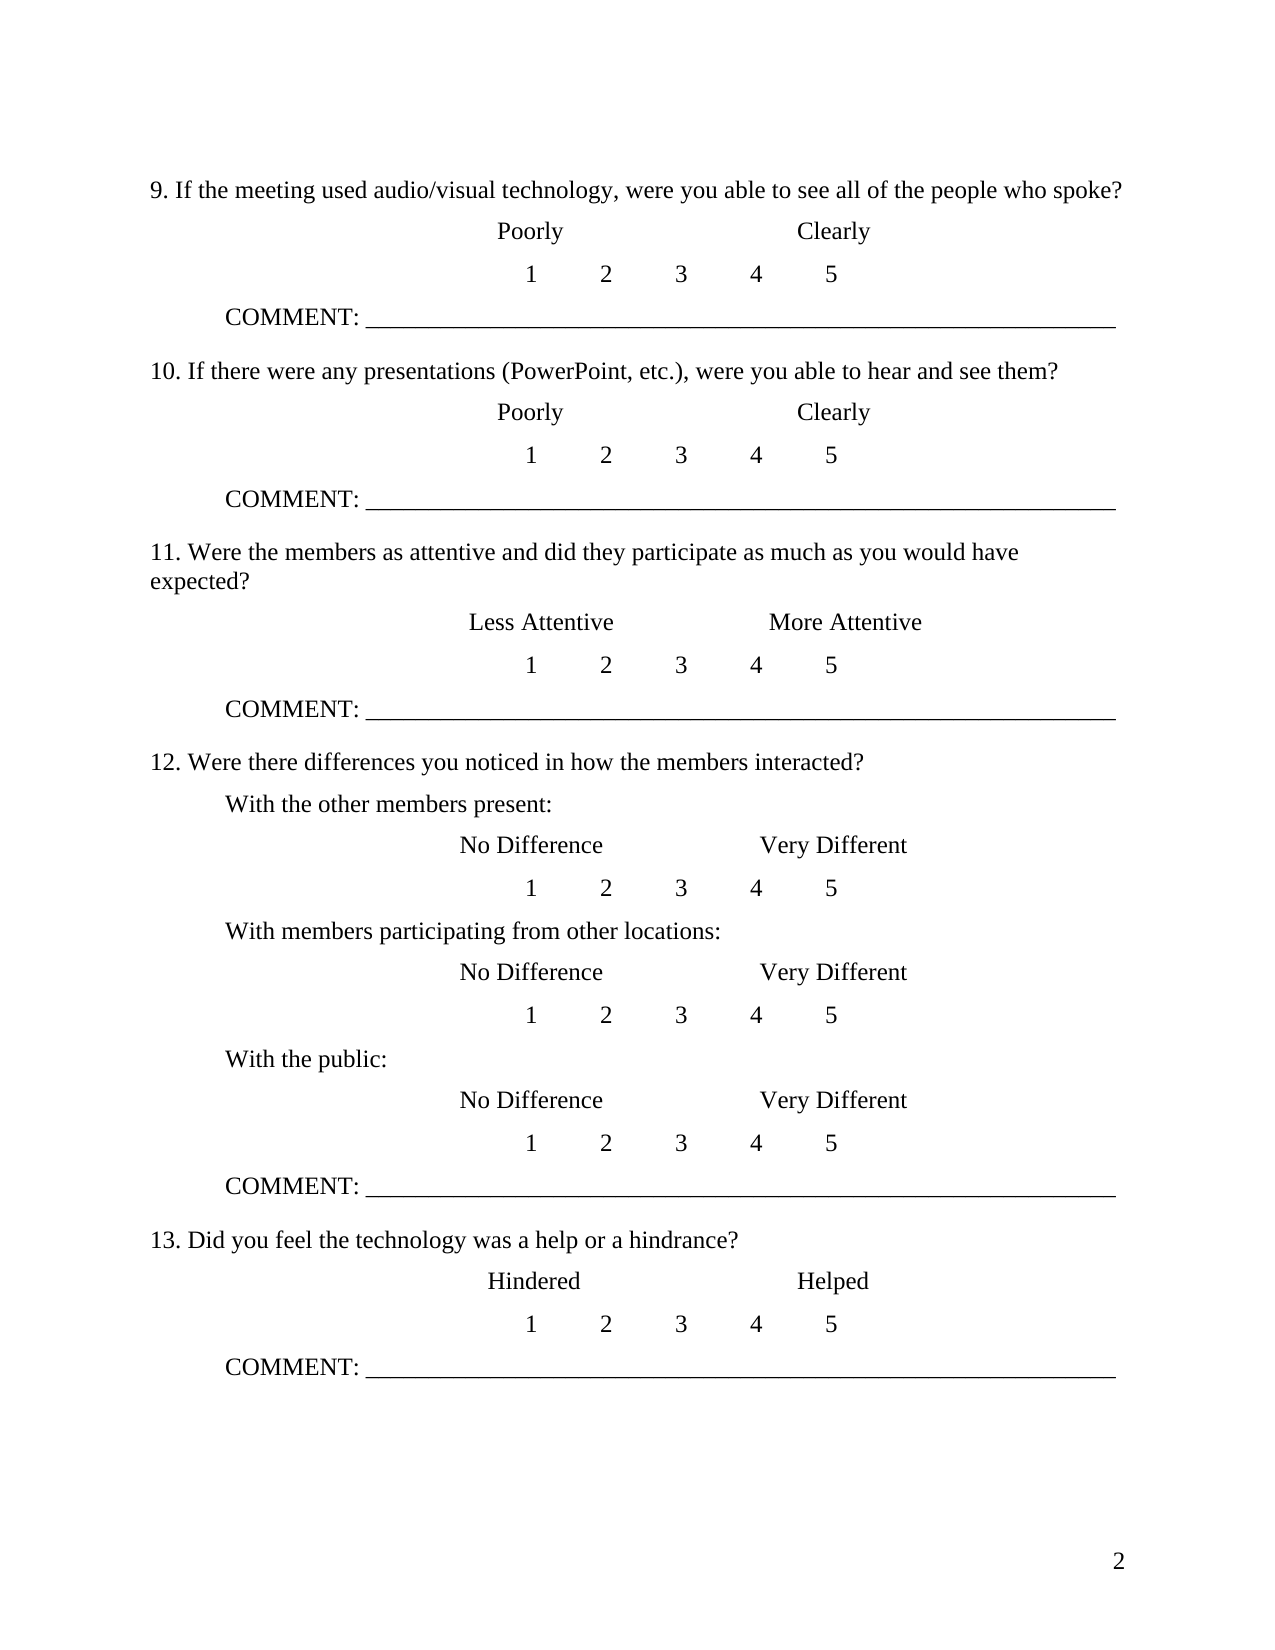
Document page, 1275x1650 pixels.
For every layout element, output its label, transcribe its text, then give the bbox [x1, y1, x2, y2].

text 1 2 3 4 5 [450, 651, 1125, 679]
text Hindered Helped [150, 1266, 1125, 1295]
text 13. Did you feel the technology was a help or a hindrance? [150, 1225, 1125, 1254]
text 1 2 3 4 5 [450, 259, 1125, 288]
text 1 2 3 4 5 [450, 441, 1125, 469]
text COMMENT: ____________________________________________________________ [225, 1171, 1125, 1200]
text With the public: [225, 1044, 1125, 1072]
text With members participating from other locations: [225, 916, 1125, 945]
text 10. If there were any presentations (PowerPoint, etc.), were you able to hear and see them? [150, 356, 1125, 385]
text Poorly Clearly [150, 216, 1125, 245]
text With the other members present: [225, 789, 1125, 817]
text 12. Were there differences you noticed in how the members interacted? [150, 747, 1125, 776]
text COMMENT: ____________________________________________________________ [225, 484, 1125, 512]
text Poorly Clearly [150, 397, 1125, 426]
text Less Attentive More Attentive [150, 607, 1125, 636]
text 1 2 3 4 5 [450, 1001, 1125, 1029]
text No Difference Very Different [150, 1085, 1125, 1114]
text 1 2 3 4 5 [450, 873, 1125, 902]
text 1 2 3 4 5 [450, 1309, 1125, 1338]
text No Difference Very Different [150, 830, 1125, 859]
text 1 2 3 4 5 [450, 1128, 1125, 1157]
text 11. Were the members as attentive and did they participate as much as you would have expected? [150, 537, 1125, 595]
text No Difference Very Different [150, 957, 1125, 986]
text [225, 302, 1125, 331]
text 9. If the meeting used audio/visual technology, were you able to see all of the people who spoke? [150, 175, 1125, 204]
text COMMENT: ____________________________________________________________ [225, 694, 1125, 722]
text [225, 1352, 1125, 1381]
